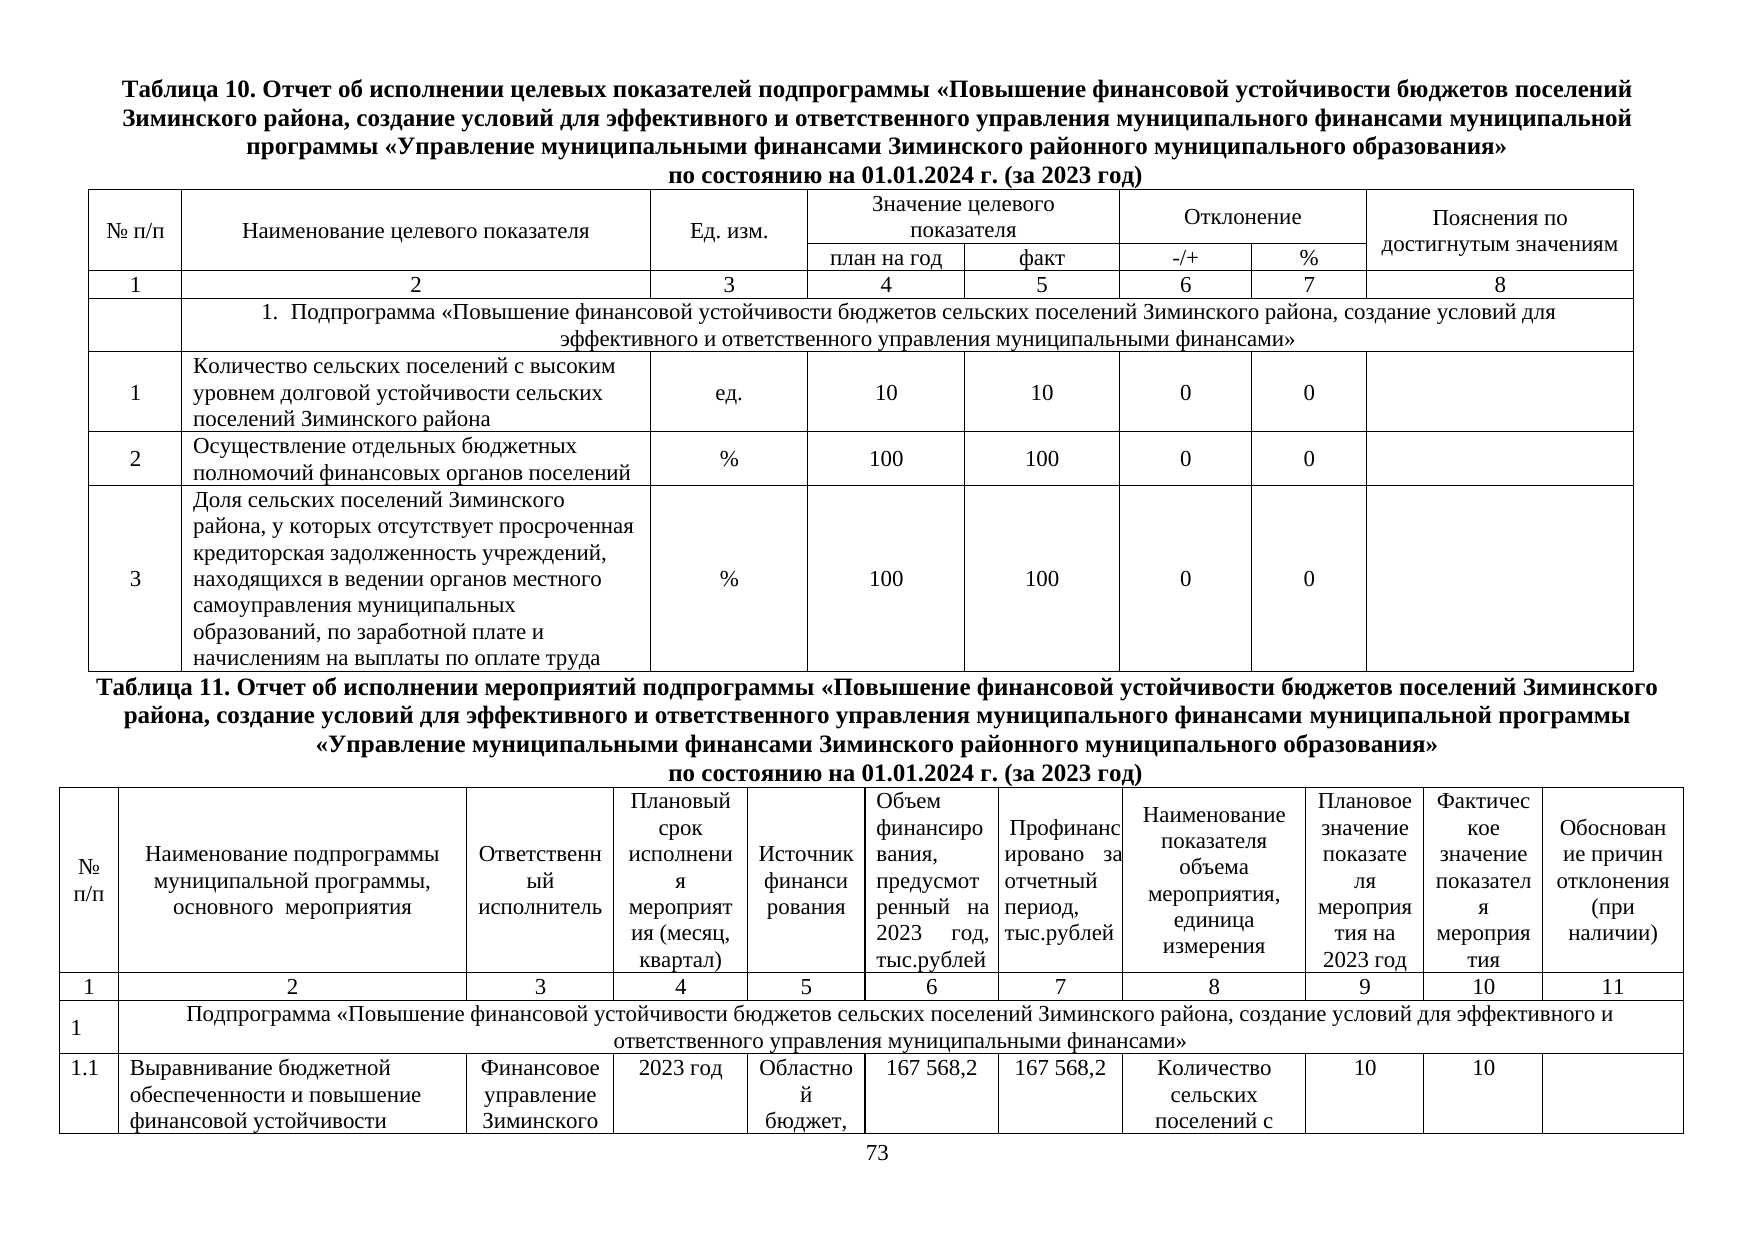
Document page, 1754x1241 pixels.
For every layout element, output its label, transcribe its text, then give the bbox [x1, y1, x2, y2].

table_cell 7 [999, 973, 1122, 999]
table_header № п/п [89, 190, 181, 270]
table_header Отклонение [1120, 190, 1366, 243]
table_header Ед. изм. [651, 190, 807, 270]
table_header № п/п [60, 788, 118, 972]
table_cell 10 [1424, 973, 1542, 999]
table_cell 100 [965, 432, 1119, 485]
table_cell 3 [467, 973, 613, 999]
table_cell 2023 год [614, 1054, 747, 1133]
table_cell 1 [89, 271, 181, 297]
table_header Плановый срок исполнения мероприятия (месяц, квартал) [614, 788, 747, 972]
table_cell 8 [1123, 973, 1305, 999]
table_cell 2 [89, 432, 181, 485]
table_cell % [651, 432, 807, 485]
text по состоянию на 01.01.2024 г. (за 2023 год) [89, 160, 1665, 189]
table_cell % [1252, 244, 1366, 270]
table_cell 100 [965, 486, 1119, 671]
table_cell план на год [808, 244, 964, 270]
text Таблица 10. Отчет об исполнении целевых показателей подпрограммы «Повышение финансовой устойчивости бюджетов поселений Зиминского района, создание условий для эффективного и ответственного управления муниципального финансами муниципальной программы «Управление муниципальными финансами Зиминского районного муниципального образования» [89, 74, 1665, 160]
table_header Плановое значение показателя мероприятия на 2023 год [1306, 788, 1423, 972]
table_cell 1 [60, 973, 118, 999]
table_cell Количество сельских поселений с высоким уровнем долговой устойчивости сельских поселений Зиминского района [1123, 1054, 1305, 1133]
table_cell 2 [182, 271, 650, 297]
table_header Профинансировано за отчетный период, тыс.рублей [999, 788, 1122, 972]
table_cell 1 [60, 1001, 118, 1053]
table_cell 8 [1367, 271, 1633, 297]
table_cell 4 [614, 973, 747, 999]
table_cell 10 [965, 352, 1119, 431]
table_cell 100 [808, 486, 964, 671]
table_cell 0 [1120, 432, 1251, 485]
table_cell [1367, 432, 1633, 485]
table_cell 3 [651, 271, 807, 297]
table_header Пояснения по достигнутым значениям [1367, 190, 1633, 270]
table_cell Подпрограмма «Повышение финансовой устойчивости бюджетов сельских поселений Зиминского района, создание условий для эффективного и ответственного управления муниципальными финансами» [182, 299, 1633, 351]
table_cell Выравнивание бюджетной обеспеченности и повышение финансовой устойчивости бюджетов сельских поселений Зиминского района [119, 1054, 466, 1133]
table_cell 10 [1306, 1054, 1423, 1133]
text по состоянию на 01.01.2024 г. (за 2023 год) [89, 758, 1665, 787]
table_header Источник финансирования [748, 788, 864, 972]
table_cell 0 [1252, 352, 1366, 431]
table_cell 4 [808, 271, 964, 297]
table_cell Подпрограмма «Повышение финансовой устойчивости бюджетов сельских поселений Зиминского района, создание условий для эффективного и ответственного управления муниципальными финансами» [119, 1001, 1683, 1053]
table_cell 3 [89, 486, 181, 671]
table_cell 1 [89, 352, 181, 431]
table_cell -/+ [1120, 244, 1251, 270]
table_cell 100 [808, 432, 964, 485]
table_cell 5 [748, 973, 864, 999]
table_cell 0 [1252, 432, 1366, 485]
table_cell Доля сельских поселений Зиминского района, у которых отсутствует просроченная кредиторская задолженность учреждений, находящихся в ведении органов местного самоуправления муниципальных образований, по заработной плате и начислениям на выплаты по оплате труда [182, 486, 650, 671]
table_cell 0 [1120, 352, 1251, 431]
table_cell Областной бюджет, местный бюджет [748, 1054, 864, 1133]
table_cell [89, 299, 181, 351]
table_cell 9 [1306, 973, 1423, 999]
table_header Значение целевого показателя [808, 190, 1119, 243]
table_header Обоснование причин отклонения (при наличии) [1543, 788, 1683, 972]
table_cell 167 568,2 [866, 1054, 998, 1133]
table_header Фактическое значение показателя мероприятия [1424, 788, 1542, 972]
table_header Наименование целевого показателя [182, 190, 650, 270]
table_cell 6 [1120, 271, 1251, 297]
table_cell Количество сельских поселений с высоким уровнем долговой устойчивости сельских поселений Зиминского района [182, 352, 650, 431]
table_header Наименование показателя объема мероприятия, единица измерения [1123, 788, 1305, 972]
table_cell 11 [1543, 973, 1683, 999]
table_header Наименование подпрограммы муниципальной программы, основного мероприятия [119, 788, 466, 972]
table_cell факт [965, 244, 1119, 270]
table_header Объем финансирования, предусмотренный на 2023 год, тыс.рублей [866, 788, 998, 972]
table_cell 167 568,2 [999, 1054, 1122, 1133]
table_cell 0 [1252, 486, 1366, 671]
table_cell [1543, 1054, 1683, 1133]
table_cell [1367, 352, 1633, 431]
table_cell 10 [1424, 1054, 1542, 1133]
table_cell [1367, 486, 1633, 671]
table_cell 1.1 [60, 1054, 118, 1133]
table_cell 2 [119, 973, 466, 999]
table_cell % [651, 486, 807, 671]
table_header Ответственный исполнитель [467, 788, 613, 972]
table_cell ед. [651, 352, 807, 431]
table_cell 0 [1120, 486, 1251, 671]
table_cell 7 [1252, 271, 1366, 297]
table_cell 6 [866, 973, 998, 999]
text Таблица 11. Отчет об исполнении мероприятий подпрограммы «Повышение финансовой устойчивости бюджетов поселений Зиминского района, создание условий для эффективного и ответственного управления муниципального финансами муниципальной программы «Управление муниципальными финансами Зиминского районного муниципального образования» [89, 672, 1665, 758]
table_cell 10 [808, 352, 964, 431]
table_cell Осуществление отдельных бюджетных полномочий финансовых органов поселений [182, 432, 650, 485]
table_cell Финансовое управление Зиминского районного муниципального образования [467, 1054, 613, 1133]
table_cell 5 [965, 271, 1119, 297]
